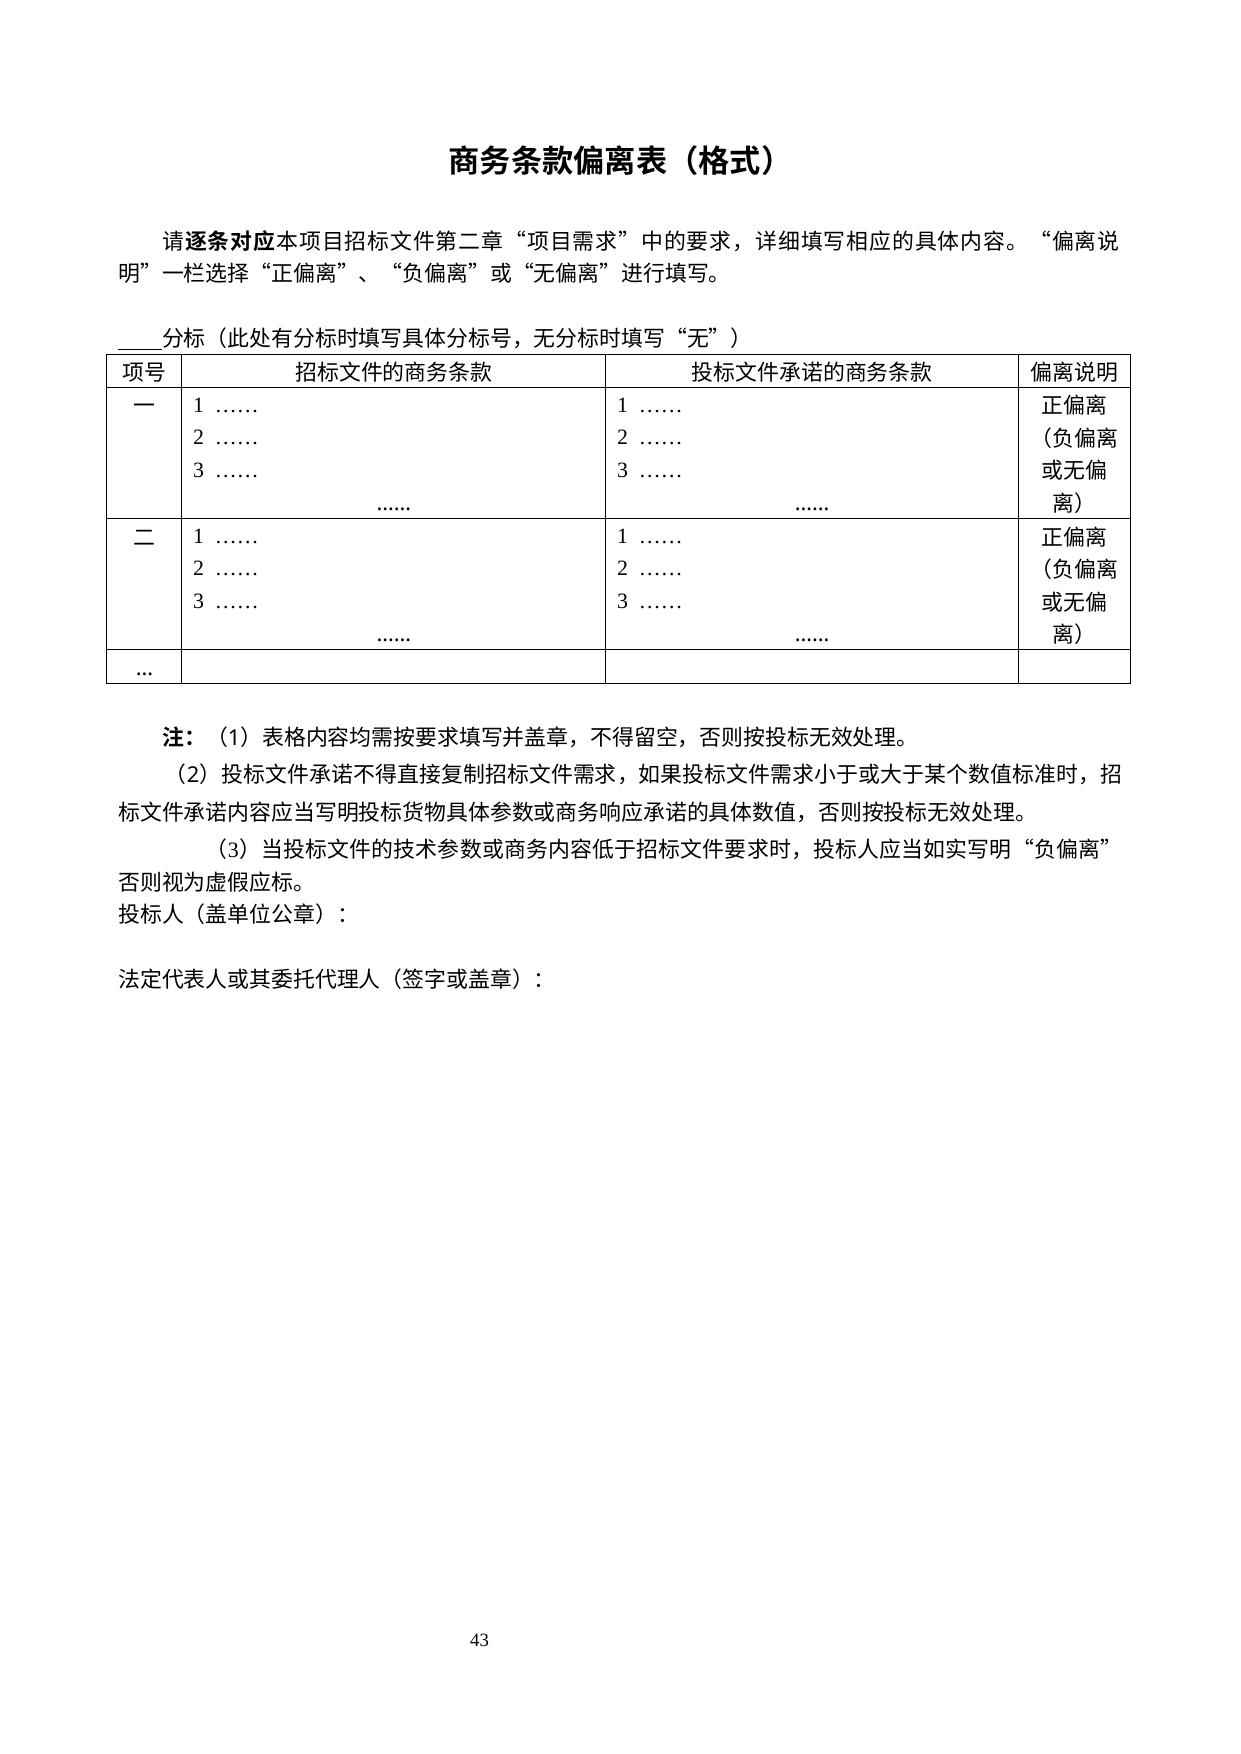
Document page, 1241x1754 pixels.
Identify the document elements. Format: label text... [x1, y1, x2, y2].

text 请逐条对应本项目招标文件第二章“项目需求”中的要求，详细填写相应的具体内容。“偏离说明”一栏选择“正偏离”、“负偏离”或“无偏离”进行填写。 [118, 223, 1122, 288]
table_cell 正偏离（负偏离或无偏离） [1019, 388, 1130, 518]
table_cell 1 …… 2 …… 3 …… …… [182, 519, 605, 649]
text 商务条款偏离表（格式） [118, 126, 1122, 191]
table_cell 1 …… 2 …… 3 …… …… [606, 388, 1018, 518]
list （3）当投标文件的技术参数或商务内容低于招标文件要求时，投标人应当如实写明“负偏离”，否则视为虚假应标。 [118, 832, 1122, 897]
table_cell [606, 650, 1018, 683]
table_header 投标文件承诺的商务条款 [606, 355, 1018, 387]
table_cell 二 [107, 519, 181, 649]
list （2）投标文件承诺不得直接复制招标文件需求，如果投标文件需求小于或大于某个数值标准时，招标文件承诺内容应当写明投标货物具体参数或商务响应承诺的具体数值，否则按投标无效处理。 [118, 757, 1122, 827]
table_header 项号 [107, 355, 181, 387]
table_cell 1 …… 2 …… 3 …… …… [606, 519, 1018, 649]
text 分标（此处有分标时填写具体分标号，无分标时填写“无”） [118, 321, 1122, 353]
table_cell 一 [107, 388, 181, 518]
table_header 偏离说明 [1019, 355, 1130, 387]
table_cell [182, 650, 605, 683]
table_cell 1 …… 2 …… 3 …… …… [182, 388, 605, 518]
table_cell [1019, 650, 1130, 683]
table_header 招标文件的商务条款 [182, 355, 605, 387]
text 法定代表人或其委托代理人（签字或盖章）： [118, 962, 1122, 994]
table_cell … [107, 650, 181, 683]
text 投标人（盖单位公章）： [118, 897, 1122, 929]
table_cell 正偏离（负偏离或无偏离） [1019, 519, 1130, 649]
text 注：（1）表格内容均需按要求填写并盖章，不得留空，否则按投标无效处理。 [118, 720, 1122, 752]
